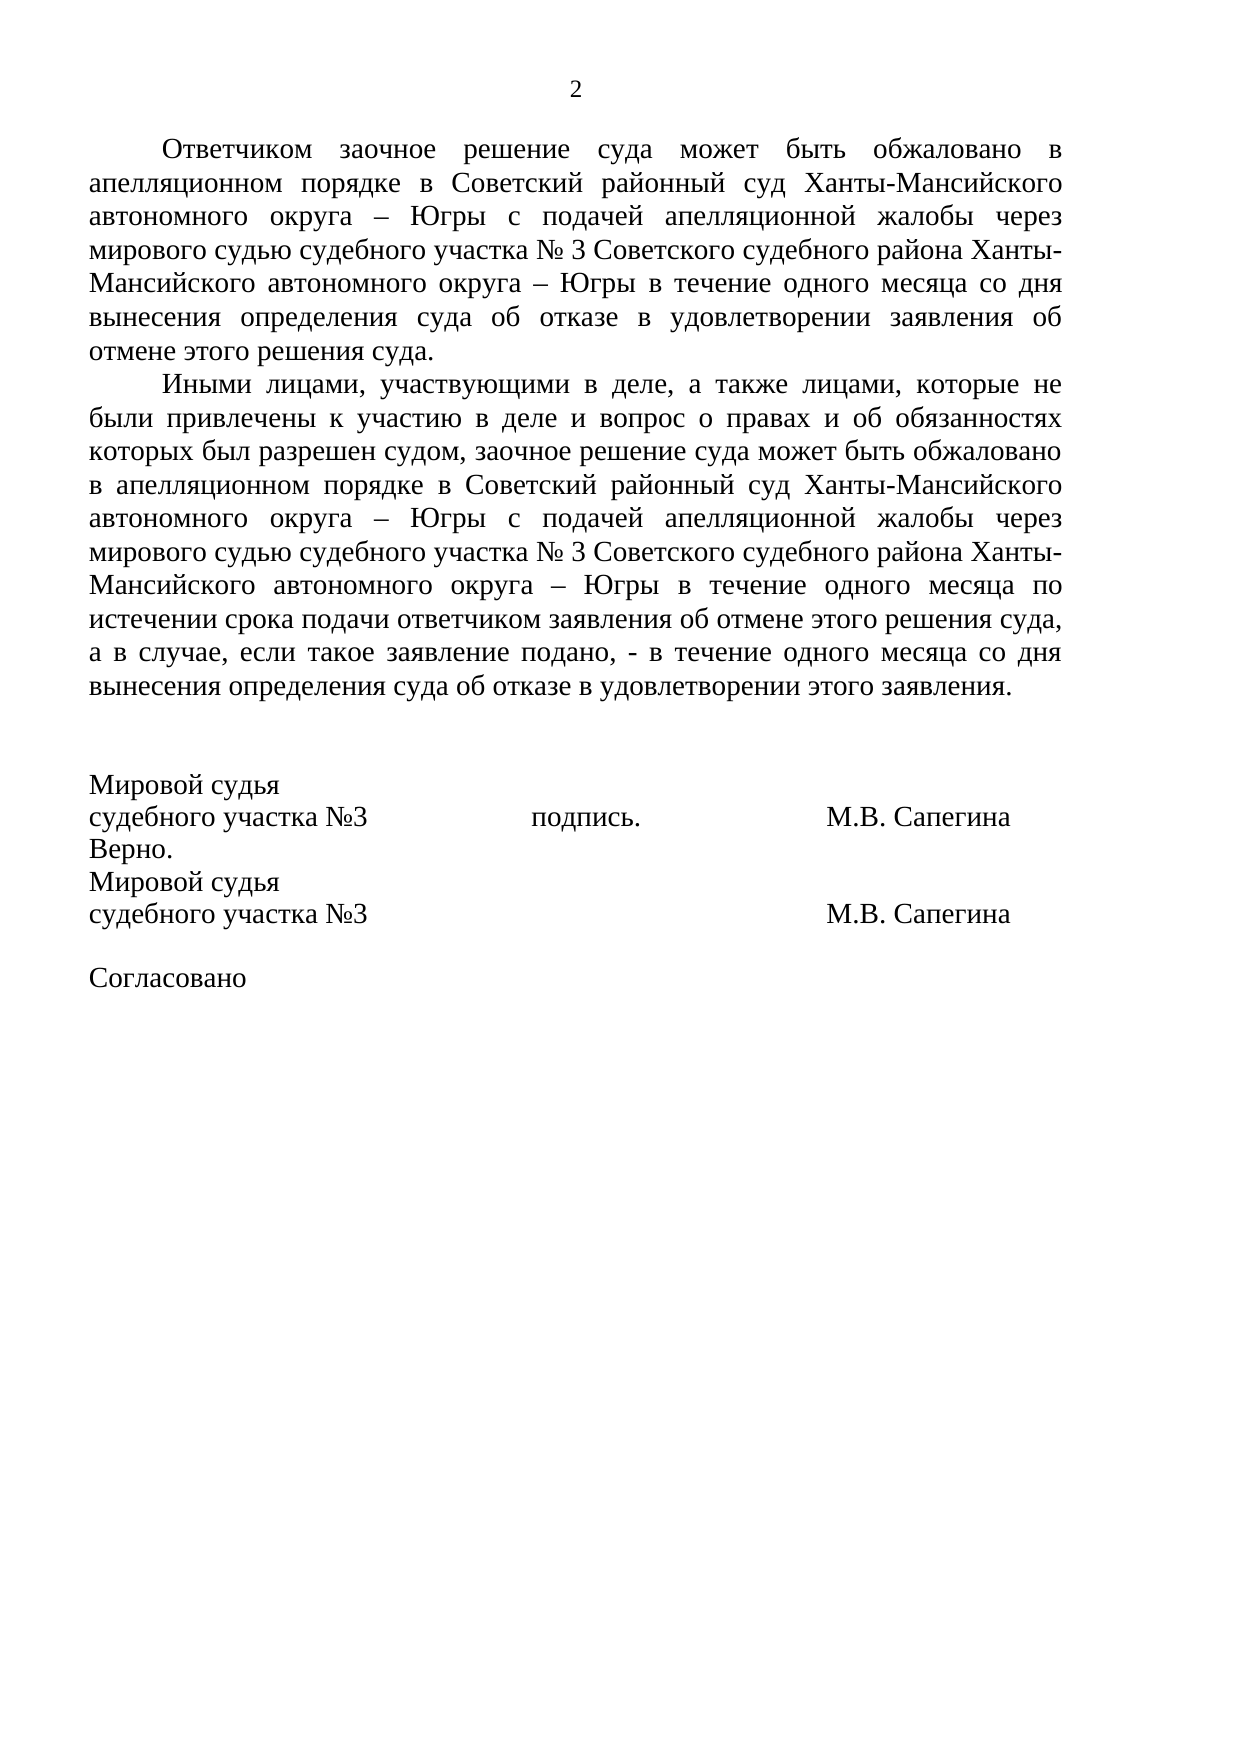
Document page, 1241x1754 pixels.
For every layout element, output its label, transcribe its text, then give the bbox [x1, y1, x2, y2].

text судебного участка №3 подпись. М.В. Сапегина [89, 801, 1063, 833]
text Ответчиком заочное решение суда может быть обжаловано в апелляционном порядке в Советский районный суд Ханты-Мансийского автономного округа – Югры с подачей апелляционной жалобы через мирового судью судебного участка № 3 Советского судебного района Ханты-Мансийского автономного округа – Югры в течение одного месяца со дня вынесения определения суда об отказе в удовлетворении заявления об отмене этого решения суда. [89, 131, 1063, 366]
text Мировой судья [89, 865, 1063, 897]
text Согласовано [89, 962, 1063, 994]
text Верно. [89, 833, 1063, 865]
text судебного участка №3 М.В. Сапегина [89, 897, 1063, 929]
text Мировой судья [89, 769, 1063, 801]
text Иными лицами, участвующими в деле, а также лицами, которые не были привлечены к участию в деле и вопрос о правах и об обязанностях которых был разрешен судом, заочное решение суда может быть обжаловано в апелляционном порядке в Советский районный суд Ханты-Мансийского автономного округа – Югры с подачей апелляционной жалобы через мирового судью судебного участка № 3 Советского судебного района Ханты-Мансийского автономного округа – Югры в течение одного месяца по истечении срока подачи ответчиком заявления об отмене этого решения суда, а в случае, если такое заявление подано, - в течение одного месяца со дня вынесения определения суда об отказе в удовлетворении этого заявления. [89, 366, 1063, 702]
